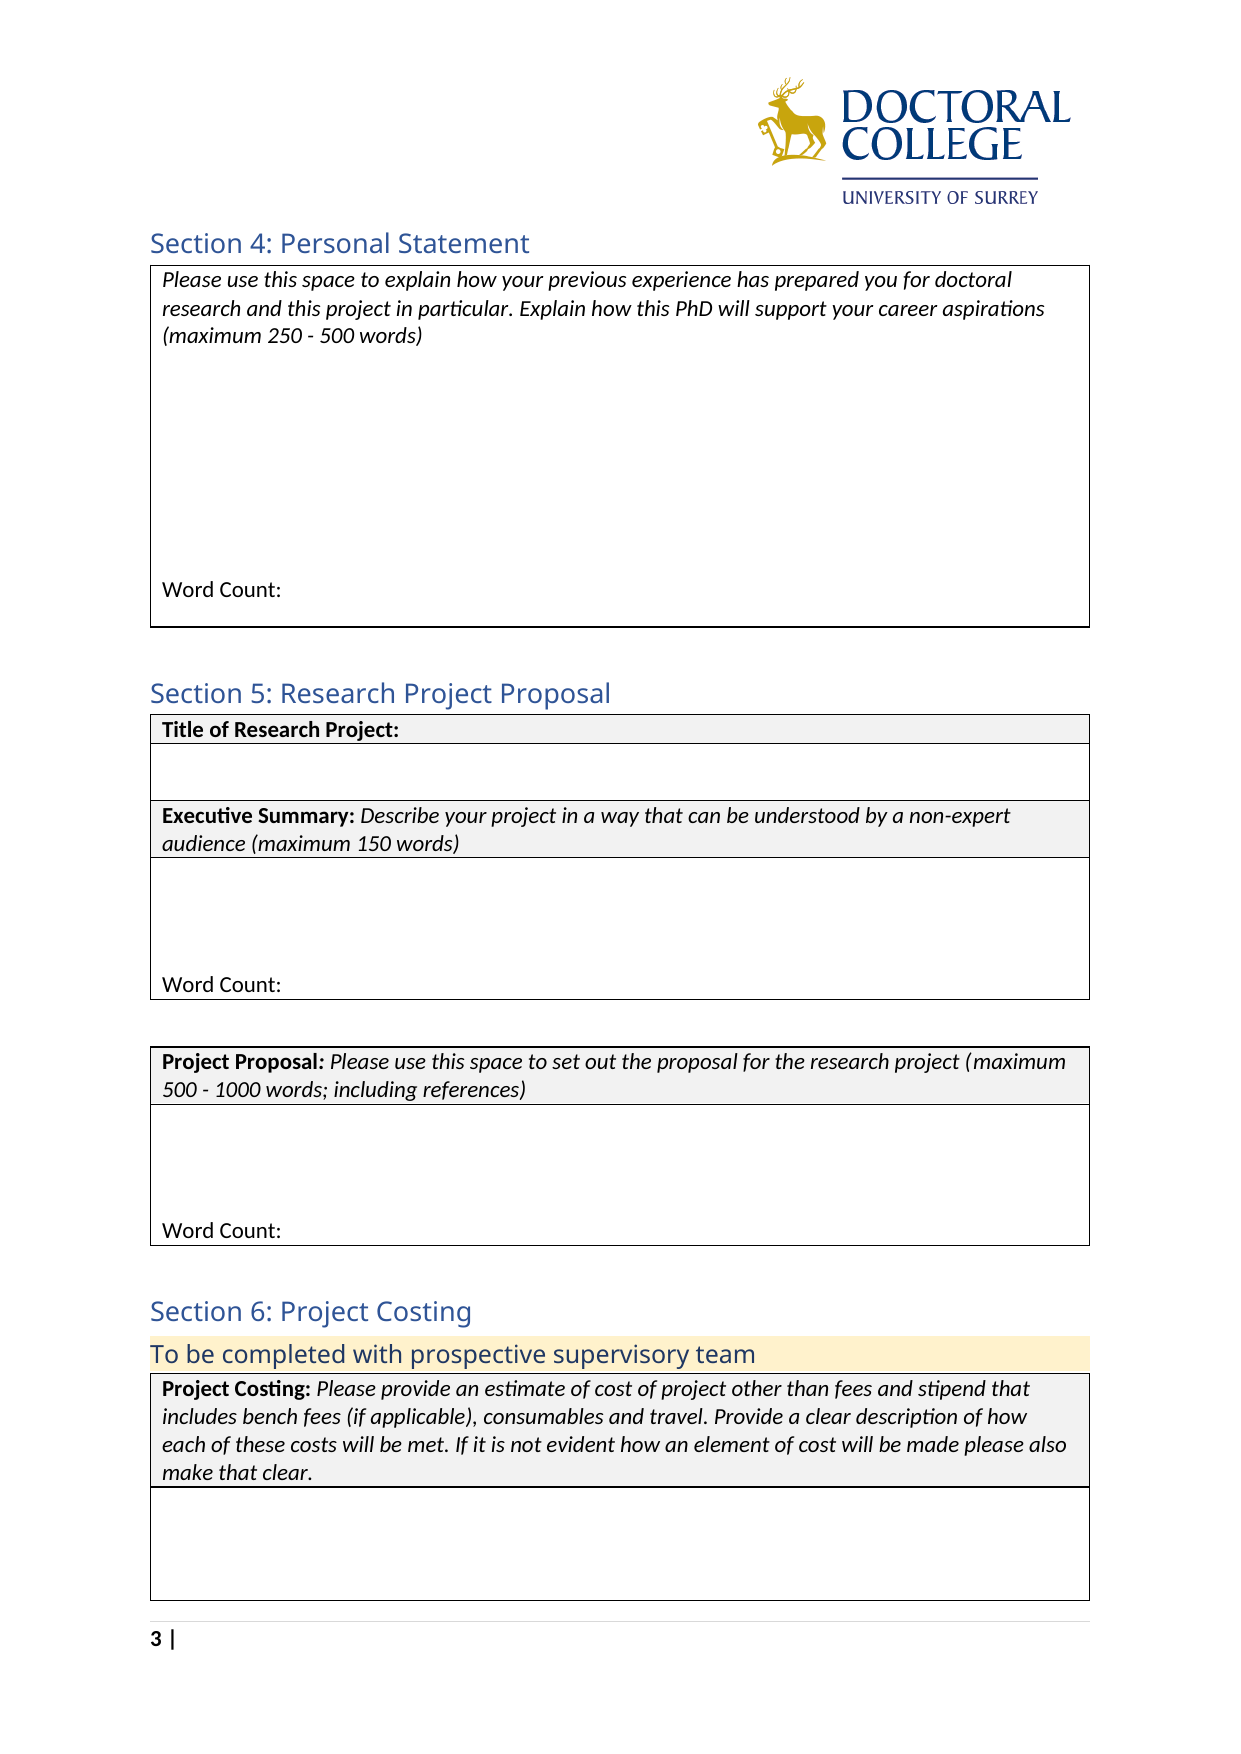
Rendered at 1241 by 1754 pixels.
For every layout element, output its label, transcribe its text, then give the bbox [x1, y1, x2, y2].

table_header Please use this space to explain how your previous experience has prepared you for doctoral research and this project in particular. Explain how this PhD will support your career aspirations (maximum 250 - 500 words) [151, 266, 1089, 574]
table_header Project Proposal: Please use this space to set out the proposal for the research project (maximum 500 - 1000 words; including references) [151, 1048, 1089, 1103]
subtitle Section 4: Personal Statement [150, 225, 1090, 262]
picture [737, 73, 1091, 225]
table_cell Word Count: [151, 1105, 1089, 1244]
table_cell [151, 1488, 1089, 1599]
table_header Project Costing: Please provide an estimate of cost of project other than fees and stipend that includes bench fees (if applicable), consumables and travel. Provide a clear description of how each of these costs will be met. If it is not evident how an element of cost will be made please also make that clear. [151, 1374, 1089, 1486]
subtitle Section 6: Project Costing [150, 1292, 1090, 1329]
subtitle To be completed with prospective supervisory team [150, 1336, 1090, 1371]
subtitle Section 5: Research Project Proposal [150, 674, 1090, 711]
table_header Title of Research Project: [151, 715, 1089, 743]
table_cell Word Count: [151, 575, 1089, 626]
table_cell Executive Summary: Describe your project in a way that can be understood by a non-expert audience (maximum 150 words) [151, 801, 1089, 857]
table_cell Word Count: [151, 858, 1089, 998]
table_cell [151, 744, 1089, 800]
